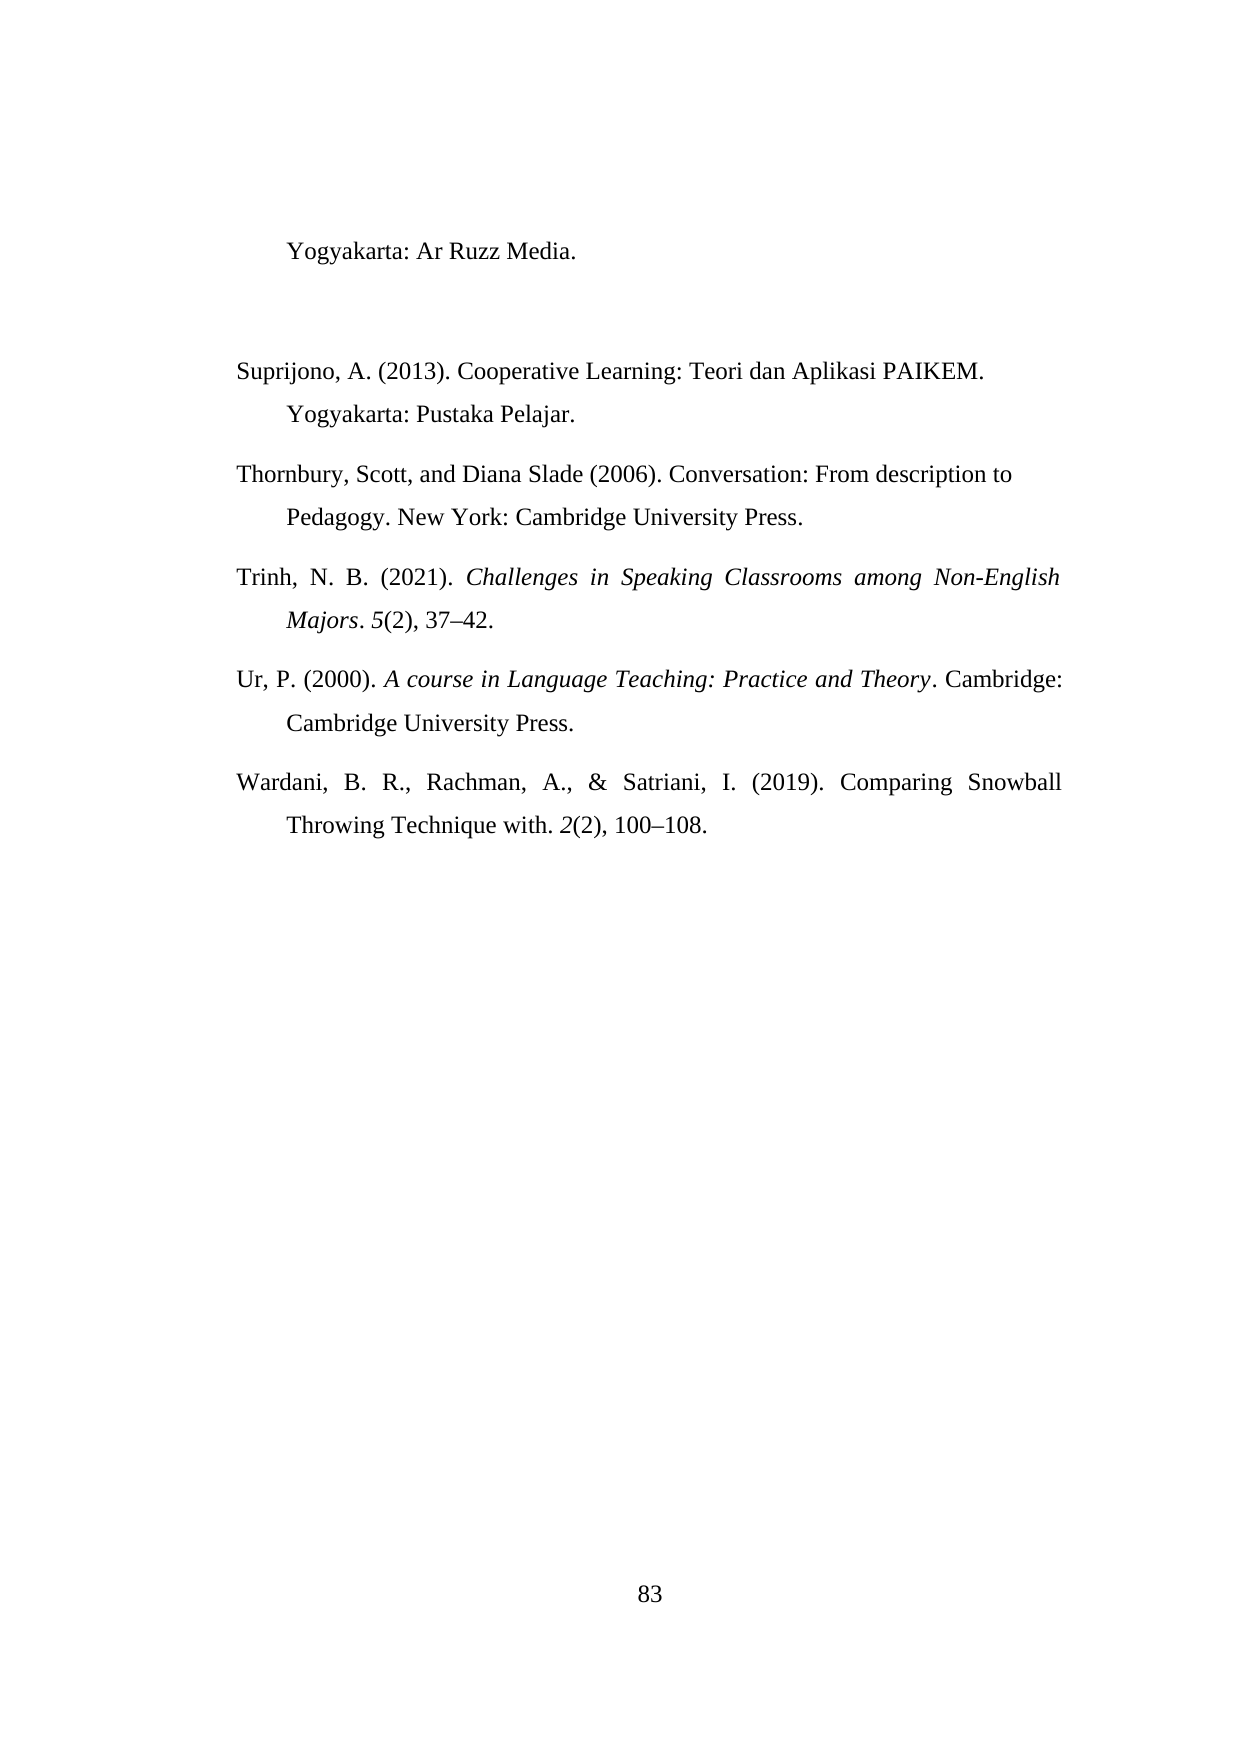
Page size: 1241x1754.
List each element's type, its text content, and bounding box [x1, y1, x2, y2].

text Suprijono, A. (2013). Cooperative Learning: Teori dan Aplikasi PAIKEM. Yogyakarta: Pustaka Pelajar. [236, 356, 1063, 428]
text Trinh, N. B. (2021). Challenges in Speaking Classrooms among Non-English Majors. 5(2), 37–42. [236, 562, 1063, 633]
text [236, 236, 1063, 265]
text Thornbury, Scott, and Diana Slade (2006). Conversation: From description to Pedagogy. New York: Cambridge University Press. [236, 459, 1063, 531]
text Ur, P. (2000). A course in Language Teaching: Practice and Theory. Cambridge: Cambridge University Press. [236, 664, 1063, 736]
text Wardani, B. R., Rachman, A., & Satriani, I. (2019). Comparing Snowball Throwing Technique with. 2(2), 100–108. [236, 767, 1063, 839]
